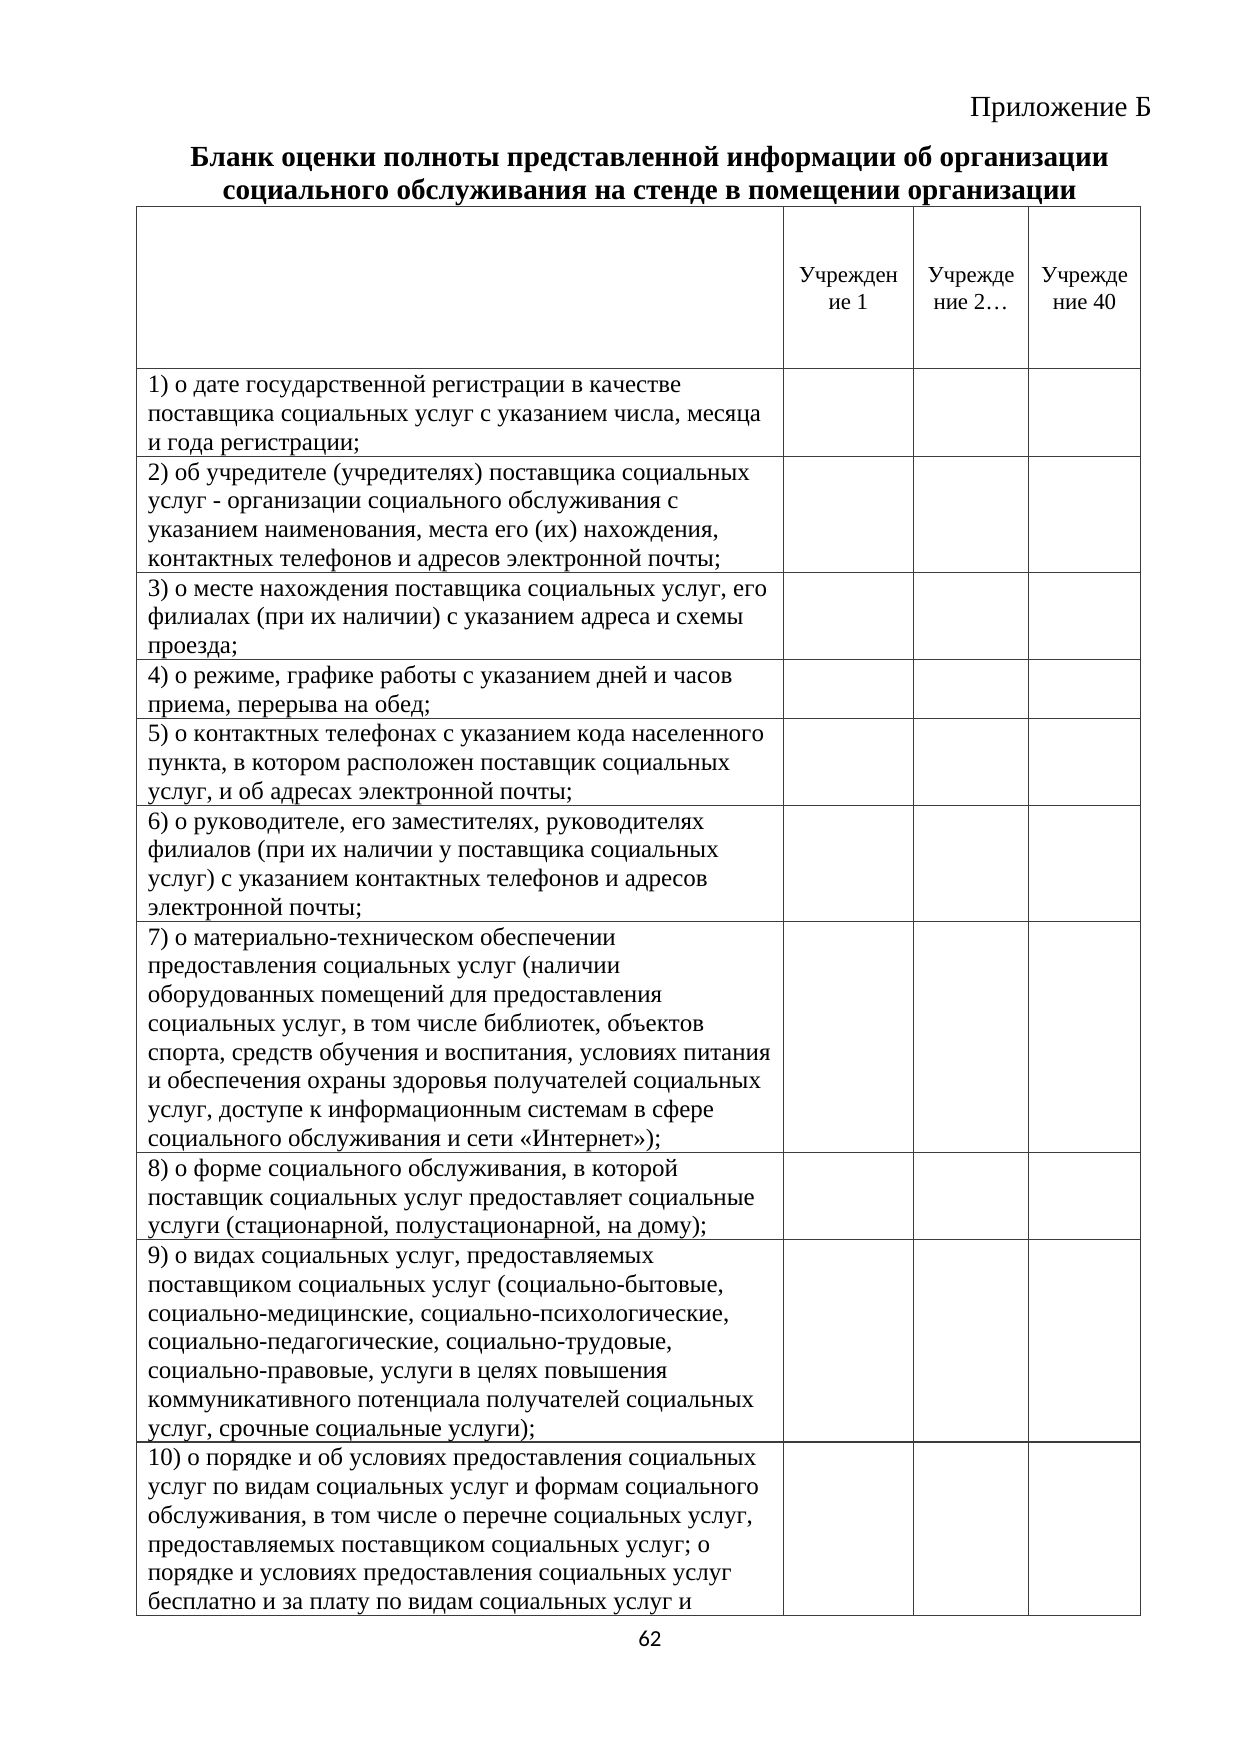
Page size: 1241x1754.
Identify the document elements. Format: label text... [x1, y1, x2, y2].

table_cell [914, 573, 1028, 659]
table_cell 3) о месте нахождения поставщика социальных услуг, его филиалах (при их наличии) с указанием адреса и схемы проезда; [137, 573, 783, 659]
table_cell [914, 369, 1028, 456]
table_cell [784, 573, 913, 659]
table_cell 1) о дате государственной регистрации в качестве поставщика социальных услуг с указанием числа, месяца и года регистрации; [137, 369, 783, 456]
table_cell [914, 457, 1028, 572]
table_cell 8) о форме социального обслуживания, в которой поставщик социальных услуг предоставляет социальные услуги (стационарной, полустационарной, на дому); [137, 1153, 783, 1239]
table_cell [784, 719, 913, 805]
table_cell [784, 1240, 913, 1441]
table_cell [914, 1443, 1028, 1615]
table_cell 6) о руководителе, его заместителях, руководителях филиалов (при их наличии у поставщика социальных услуг) с указанием контактных телефонов и адресов электронной почты; [137, 806, 783, 921]
table_cell [1029, 1153, 1140, 1239]
table_cell [1029, 806, 1140, 921]
table_cell 5) о контактных телефонах с указанием кода населенного пункта, в котором расположен поставщик социальных услуг, и об адресах электронной почты; [137, 719, 783, 805]
table_cell [1029, 660, 1140, 717]
table_header Учреждение 2… [914, 207, 1028, 368]
table_cell [1029, 457, 1140, 572]
table_cell 9) о видах социальных услуг, предоставляемых поставщиком социальных услуг (социально-бытовые, социально-медицинские, социально-психологические, социально-педагогические, социально-трудовые, социально-правовые, услуги в целях повышения коммуникативного потенциала получателей социальных услуг, срочные социальные услуги); [137, 1240, 783, 1441]
table_cell 2) об учредителе (учредителях) поставщика социальных услуг - организации социального обслуживания с указанием наименования, места его (их) нахождения, контактных телефонов и адресов электронной почты; [137, 457, 783, 572]
table_cell [1029, 369, 1140, 456]
table_header [137, 207, 783, 368]
table_cell 4) о режиме, графике работы с указанием дней и часов приема, перерыва на обед; [137, 660, 783, 717]
table_cell [914, 1240, 1028, 1441]
table_cell [1029, 1240, 1140, 1441]
table_cell [914, 922, 1028, 1152]
table_cell [914, 719, 1028, 805]
text Приложение Б [148, 89, 1152, 122]
text Бланк оценки полноты представленной информации об организации социального обслуживания на стенде в помещении организации [148, 139, 1152, 206]
table_cell [1029, 719, 1140, 805]
table_cell [784, 1443, 913, 1615]
table_cell 7) о материально-техническом обеспечении предоставления социальных услуг (наличии оборудованных помещений для предоставления социальных услуг, в том числе библиотек, объектов спорта, средств обучения и воспитания, условиях питания и обеспечения охраны здоровья получателей социальных услуг, доступе к информационным системам в сфере социального обслуживания и сети «Интернет»); [137, 922, 783, 1152]
table_cell [784, 806, 913, 921]
table_cell [914, 1153, 1028, 1239]
table_cell [914, 806, 1028, 921]
table_header Учреждение 1 [784, 207, 913, 368]
table_cell [784, 660, 913, 717]
table_cell [784, 922, 913, 1152]
table_cell [784, 369, 913, 456]
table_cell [137, 1443, 783, 1615]
table_cell [784, 1153, 913, 1239]
table_header Учреждение 40 [1029, 207, 1140, 368]
table_cell [1029, 922, 1140, 1152]
table_cell [1029, 573, 1140, 659]
table_cell [1029, 1443, 1140, 1615]
table_cell [914, 660, 1028, 717]
table_cell [784, 457, 913, 572]
